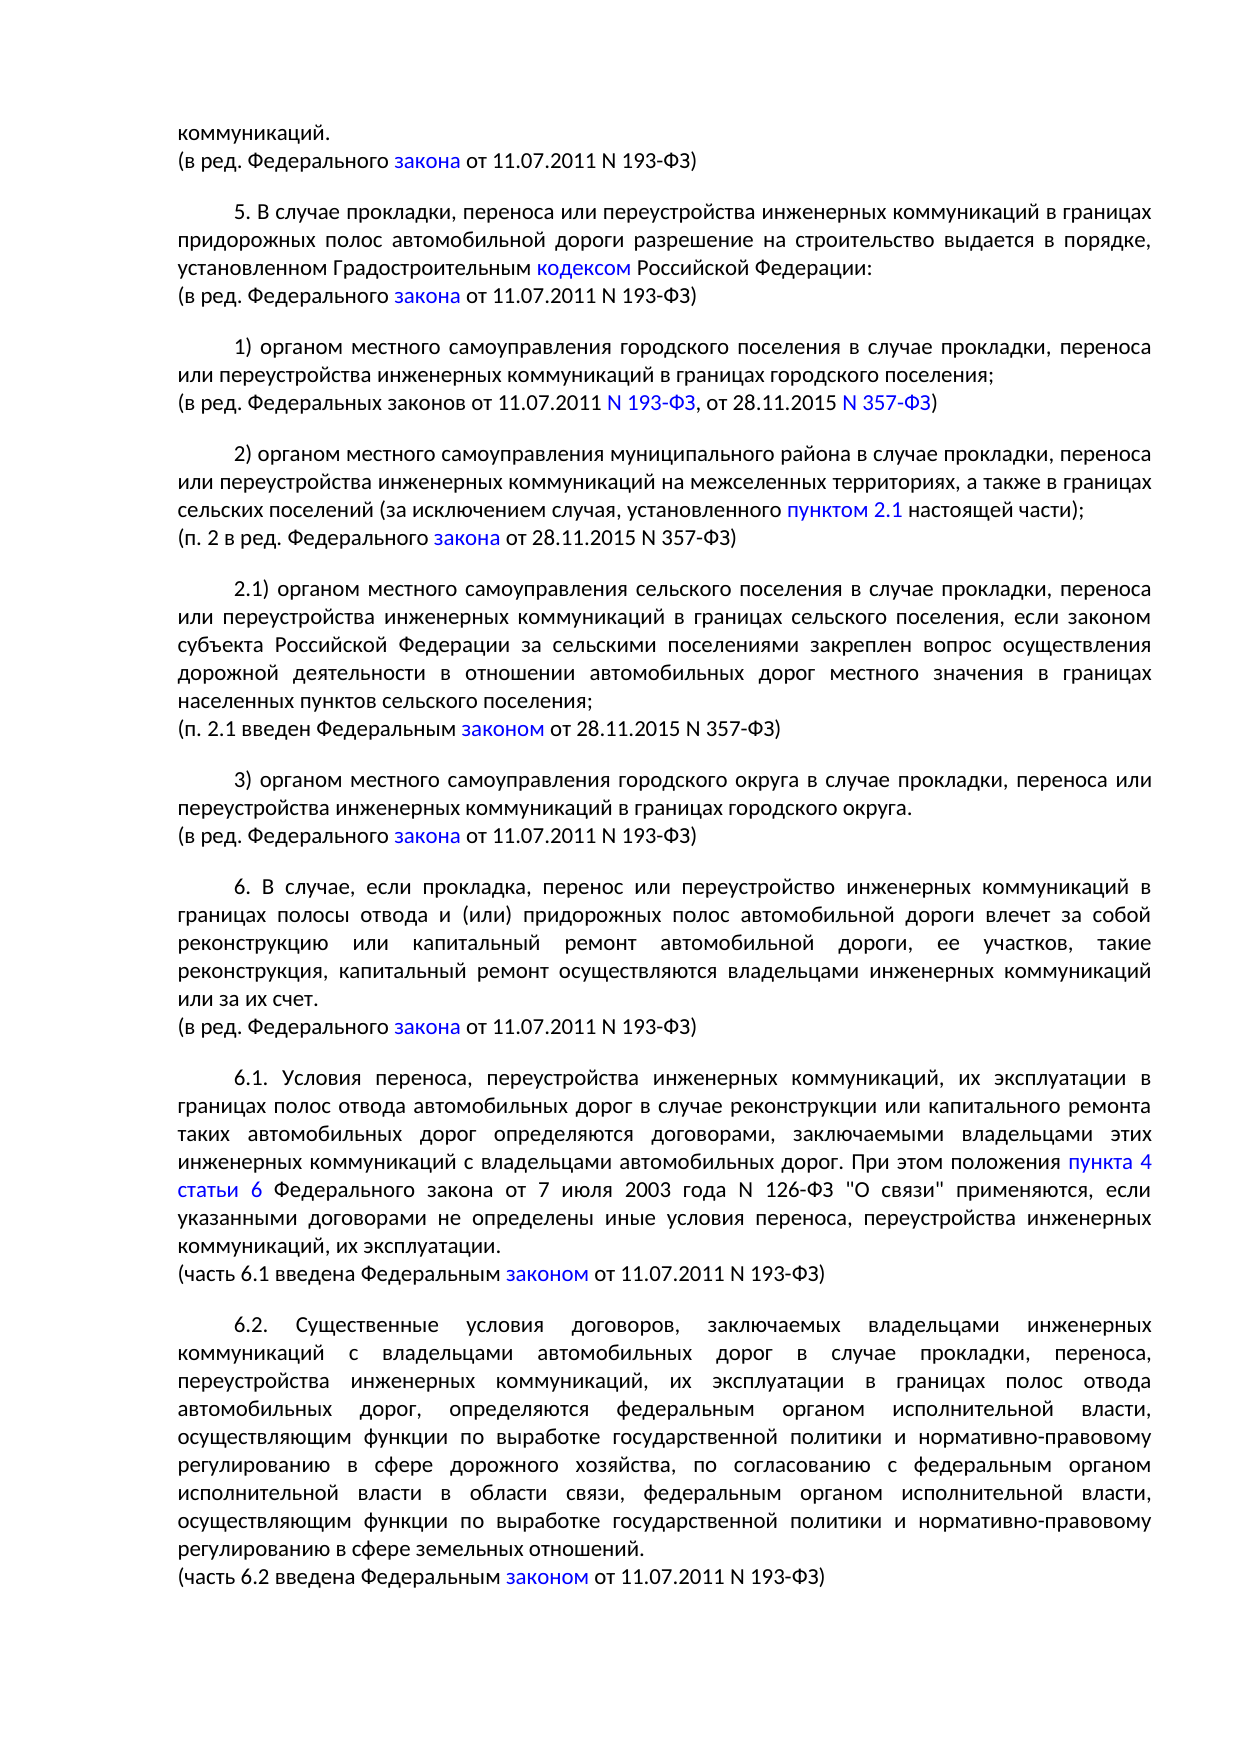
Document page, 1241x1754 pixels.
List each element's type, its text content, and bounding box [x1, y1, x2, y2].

text 6.2. Существенные условия договоров, заключаемых владельцами инженерных коммуникаций с владельцами автомобильных дорог в случае прокладки, переноса, переустройства инженерных коммуникаций, их эксплуатации в границах полос отвода автомобильных дорог, определяются федеральным органом исполнительной власти, осуществляющим функции по выработке государственной политики и нормативно-правовому регулированию в сфере дорожного хозяйства, по согласованию с федеральным органом исполнительной власти в области связи, федеральным органом исполнительной власти, осуществляющим функции по выработке государственной политики и нормативно-правовому регулированию в сфере земельных отношений. [177, 1310, 1152, 1562]
text (в ред. Федерального закона от 11.07.2011 N 193-ФЗ) [177, 1012, 1152, 1040]
text 2.1) органом местного самоуправления сельского поселения в случае прокладки, переноса или переустройства инженерных коммуникаций в границах сельского поселения, если законом субъекта Российской Федерации за сельскими поселениями закреплен вопрос осуществления дорожной деятельности в отношении автомобильных дорог местного значения в границах населенных пунктов сельского поселения; [177, 574, 1152, 714]
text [177, 118, 1152, 146]
text 2) органом местного самоуправления муниципального района в случае прокладки, переноса или переустройства инженерных коммуникаций на межселенных территориях, а также в границах сельских поселений (за исключением случая, установленного пунктом 2.1 настоящей части); [177, 439, 1152, 523]
text 1) органом местного самоуправления городского поселения в случае прокладки, переноса или переустройства инженерных коммуникаций в границах городского поселения; [177, 332, 1152, 388]
text (в ред. Федерального закона от 11.07.2011 N 193-ФЗ) [177, 146, 1152, 174]
text (часть 6.1 введена Федеральным законом от 11.07.2011 N 193-ФЗ) [177, 1259, 1152, 1287]
text (в ред. Федеральных законов от 11.07.2011 N 193-ФЗ, от 28.11.2015 N 357-ФЗ) [177, 388, 1152, 416]
text (в ред. Федерального закона от 11.07.2011 N 193-ФЗ) [177, 821, 1152, 849]
text (п. 2.1 введен Федеральным законом от 28.11.2015 N 357-ФЗ) [177, 714, 1152, 742]
text 6. В случае, если прокладка, перенос или переустройство инженерных коммуникаций в границах полосы отвода и (или) придорожных полос автомобильной дороги влечет за собой реконструкцию или капитальный ремонт автомобильной дороги, ее участков, такие реконструкция, капитальный ремонт осуществляются владельцами инженерных коммуникаций или за их счет. [177, 872, 1152, 1012]
text 5. В случае прокладки, переноса или переустройства инженерных коммуникаций в границах придорожных полос автомобильной дороги разрешение на строительство выдается в порядке, установленном Градостроительным кодексом Российской Федерации: [177, 197, 1152, 281]
text 3) органом местного самоуправления городского округа в случае прокладки, переноса или переустройства инженерных коммуникаций в границах городского округа. [177, 765, 1152, 821]
text (в ред. Федерального закона от 11.07.2011 N 193-ФЗ) [177, 281, 1152, 309]
text (п. 2 в ред. Федерального закона от 28.11.2015 N 357-ФЗ) [177, 523, 1152, 551]
text 6.1. Условия переноса, переустройства инженерных коммуникаций, их эксплуатации в границах полос отвода автомобильных дорог в случае реконструкции или капитального ремонта таких автомобильных дорог определяются договорами, заключаемыми владельцами этих инженерных коммуникаций с владельцами автомобильных дорог. При этом положения пункта 4 статьи 6 Федерального закона от 7 июля 2003 года N 126-ФЗ "О связи" применяются, если указанными договорами не определены иные условия переноса, переустройства инженерных коммуникаций, их эксплуатации. [177, 1063, 1152, 1259]
text (часть 6.2 введена Федеральным законом от 11.07.2011 N 193-ФЗ) [177, 1562, 1152, 1590]
